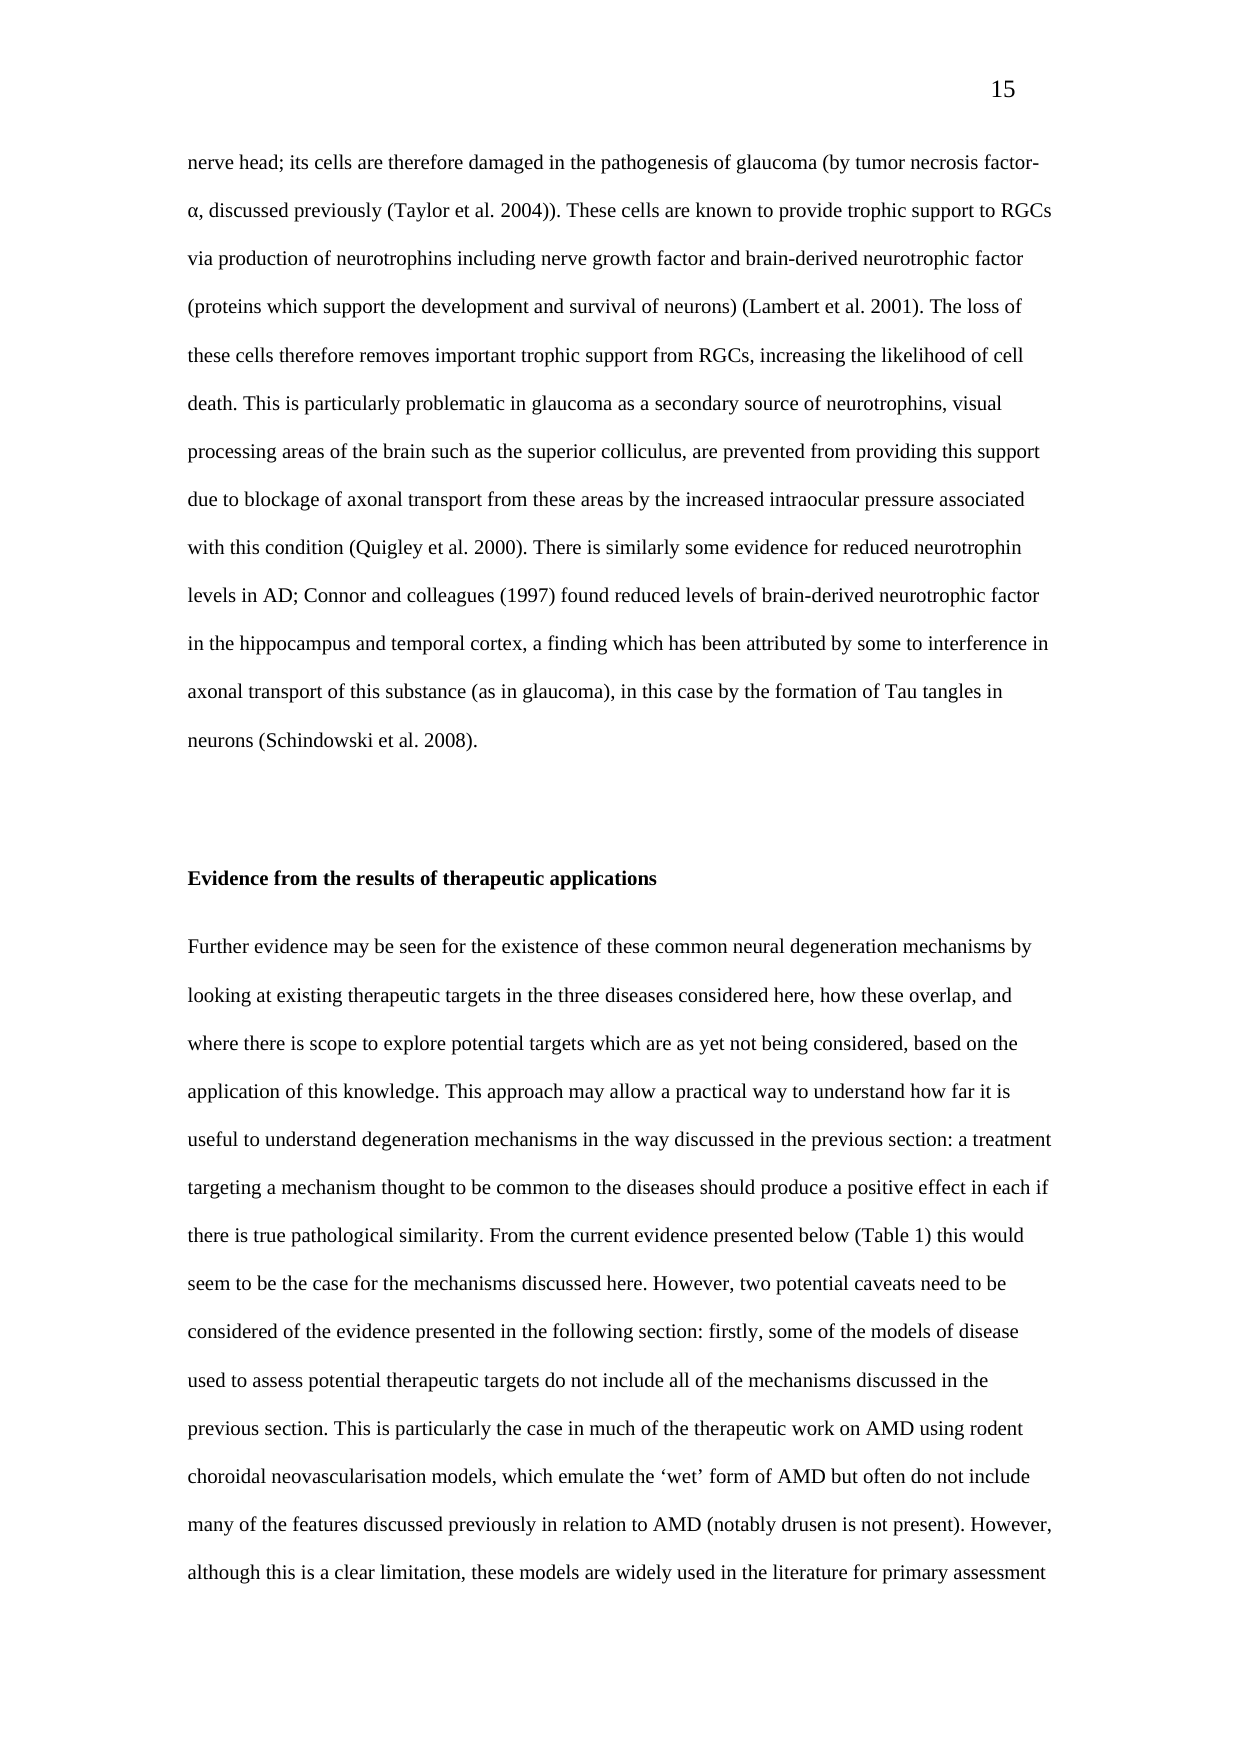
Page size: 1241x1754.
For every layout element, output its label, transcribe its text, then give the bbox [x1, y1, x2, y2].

text Evidence from the results of therapeutic applications [187, 865, 1053, 889]
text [187, 934, 1053, 1584]
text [187, 150, 1053, 752]
